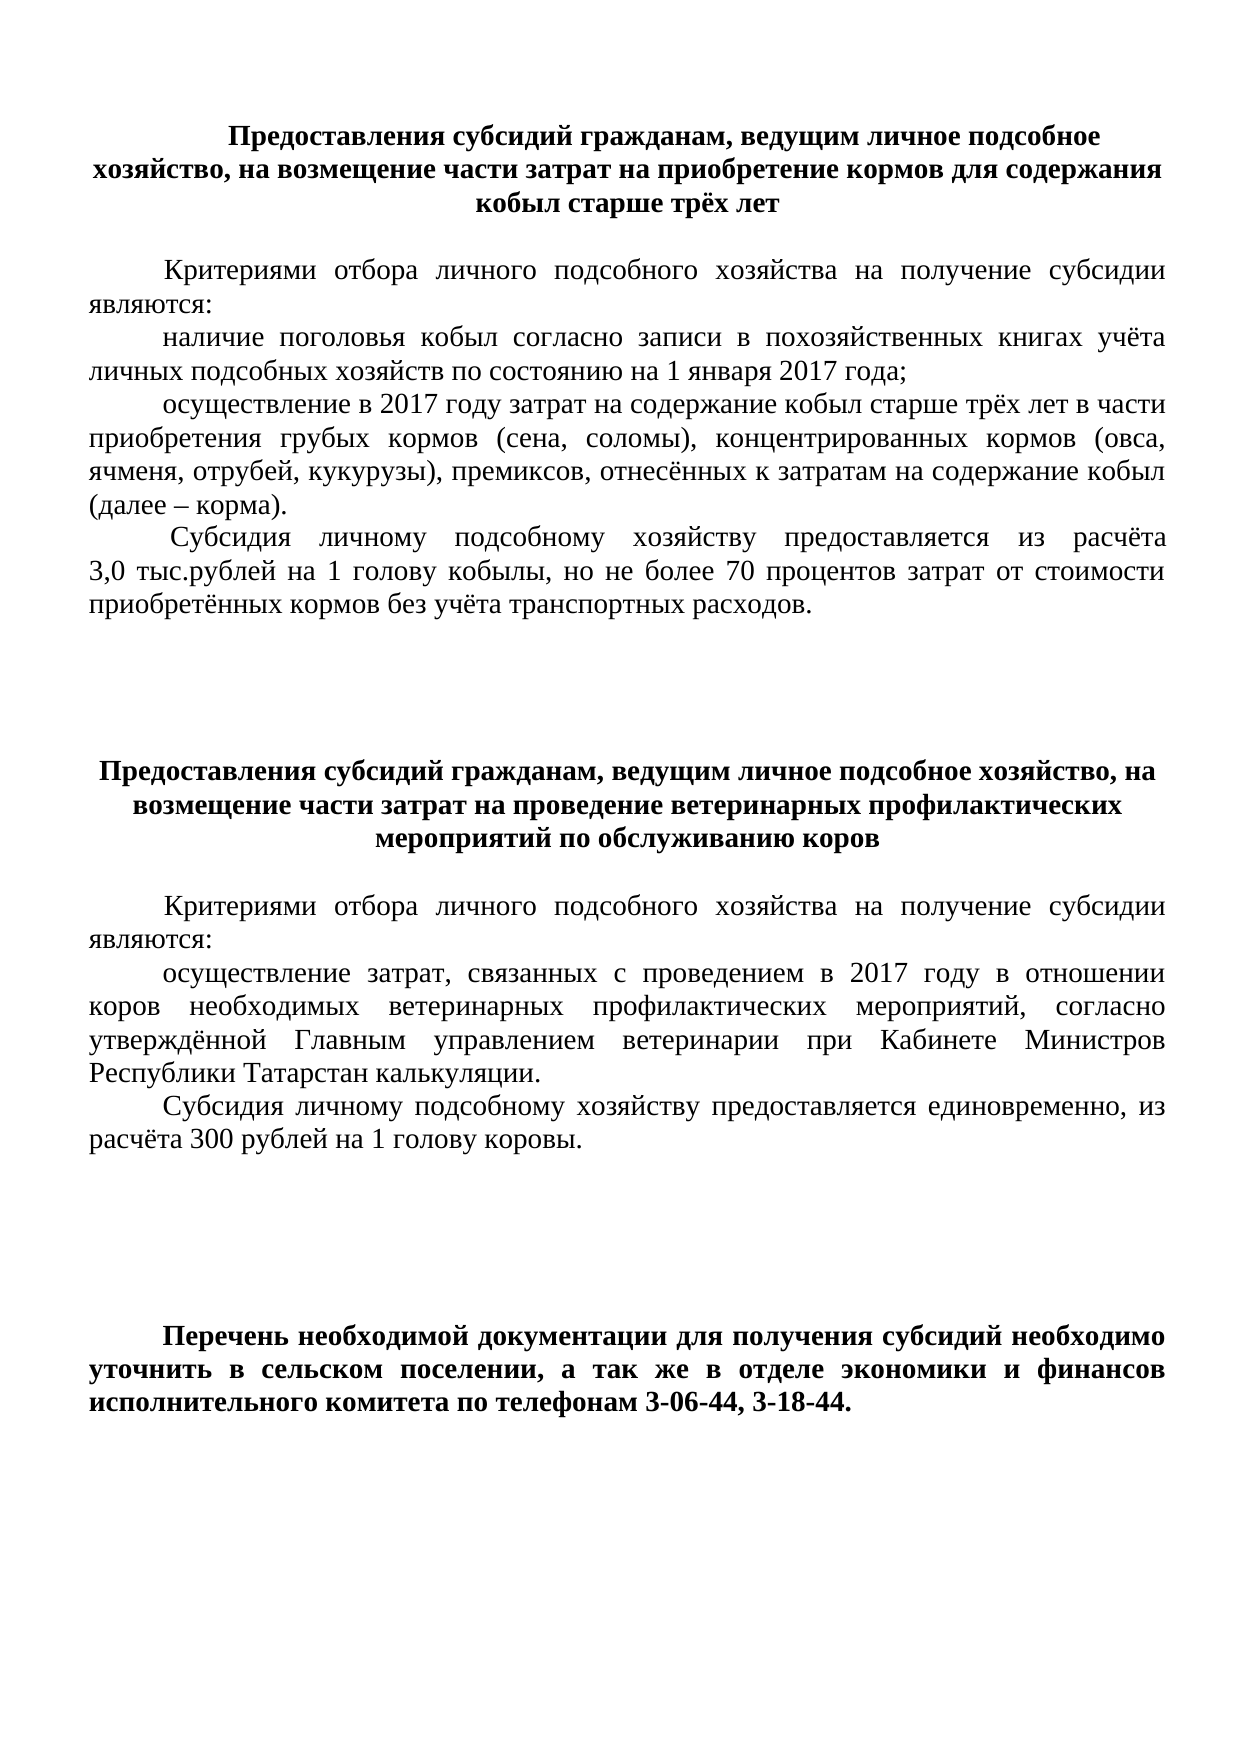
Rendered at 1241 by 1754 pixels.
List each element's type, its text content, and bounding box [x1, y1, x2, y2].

text Предоставления субсидий гражданам, ведущим личное подсобное хозяйство, на возмещение части затрат на приобретение кормов для содержания кобыл старше трёх лет [89, 118, 1167, 219]
text Перечень необходимой документации для получения субсидий необходимо уточнить в сельском поселении, а так же в отделе экономики и финансов исполнительного комитета по телефонам 3-06-44, 3-18-44. [89, 1319, 1167, 1417]
text Критериями отбора личного подсобного хозяйства на получение субсидии являются: [89, 888, 1167, 955]
text осуществление затрат, связанных с проведением в 2017 году в отношении коров необходимых ветеринарных профилактических мероприятий, согласно утверждённой Главным управлением ветеринарии при Кабинете Министров Республики Татарстан калькуляции. [89, 955, 1167, 1089]
text Критериями отбора личного подсобного хозяйства на получение субсидии являются: [89, 252, 1167, 319]
text наличие поголовья кобыл согласно записи в похозяйственных книгах учёта личных подсобных хозяйств по состоянию на 1 января 2017 года; [89, 319, 1167, 386]
text Предоставления субсидий гражданам, ведущим личное подсобное хозяйство, на возмещение части затрат на проведение ветеринарных профилактических мероприятий по обслуживанию коров [89, 753, 1167, 854]
text Субсидия личному подсобному хозяйству предоставляется из расчёта 3,0 тыс.рублей на 1 голову кобылы, но не более 70 процентов затрат от стоимости приобретённых кормов без учёта транспортных расходов. [89, 521, 1167, 619]
text осуществление в 2017 году затрат на содержание кобыл старше трёх лет в части приобретения грубых кормов (сена, соломы), концентрированных кормов (овса, ячменя, отрубей, кукурузы), премиксов, отнесённых к затратам на содержание кобыл (далее ‒ корма). [89, 386, 1167, 521]
text Субсидия личному подсобному хозяйству предоставляется единовременно, из расчёта 300 рублей на 1 голову коровы. [89, 1089, 1167, 1154]
